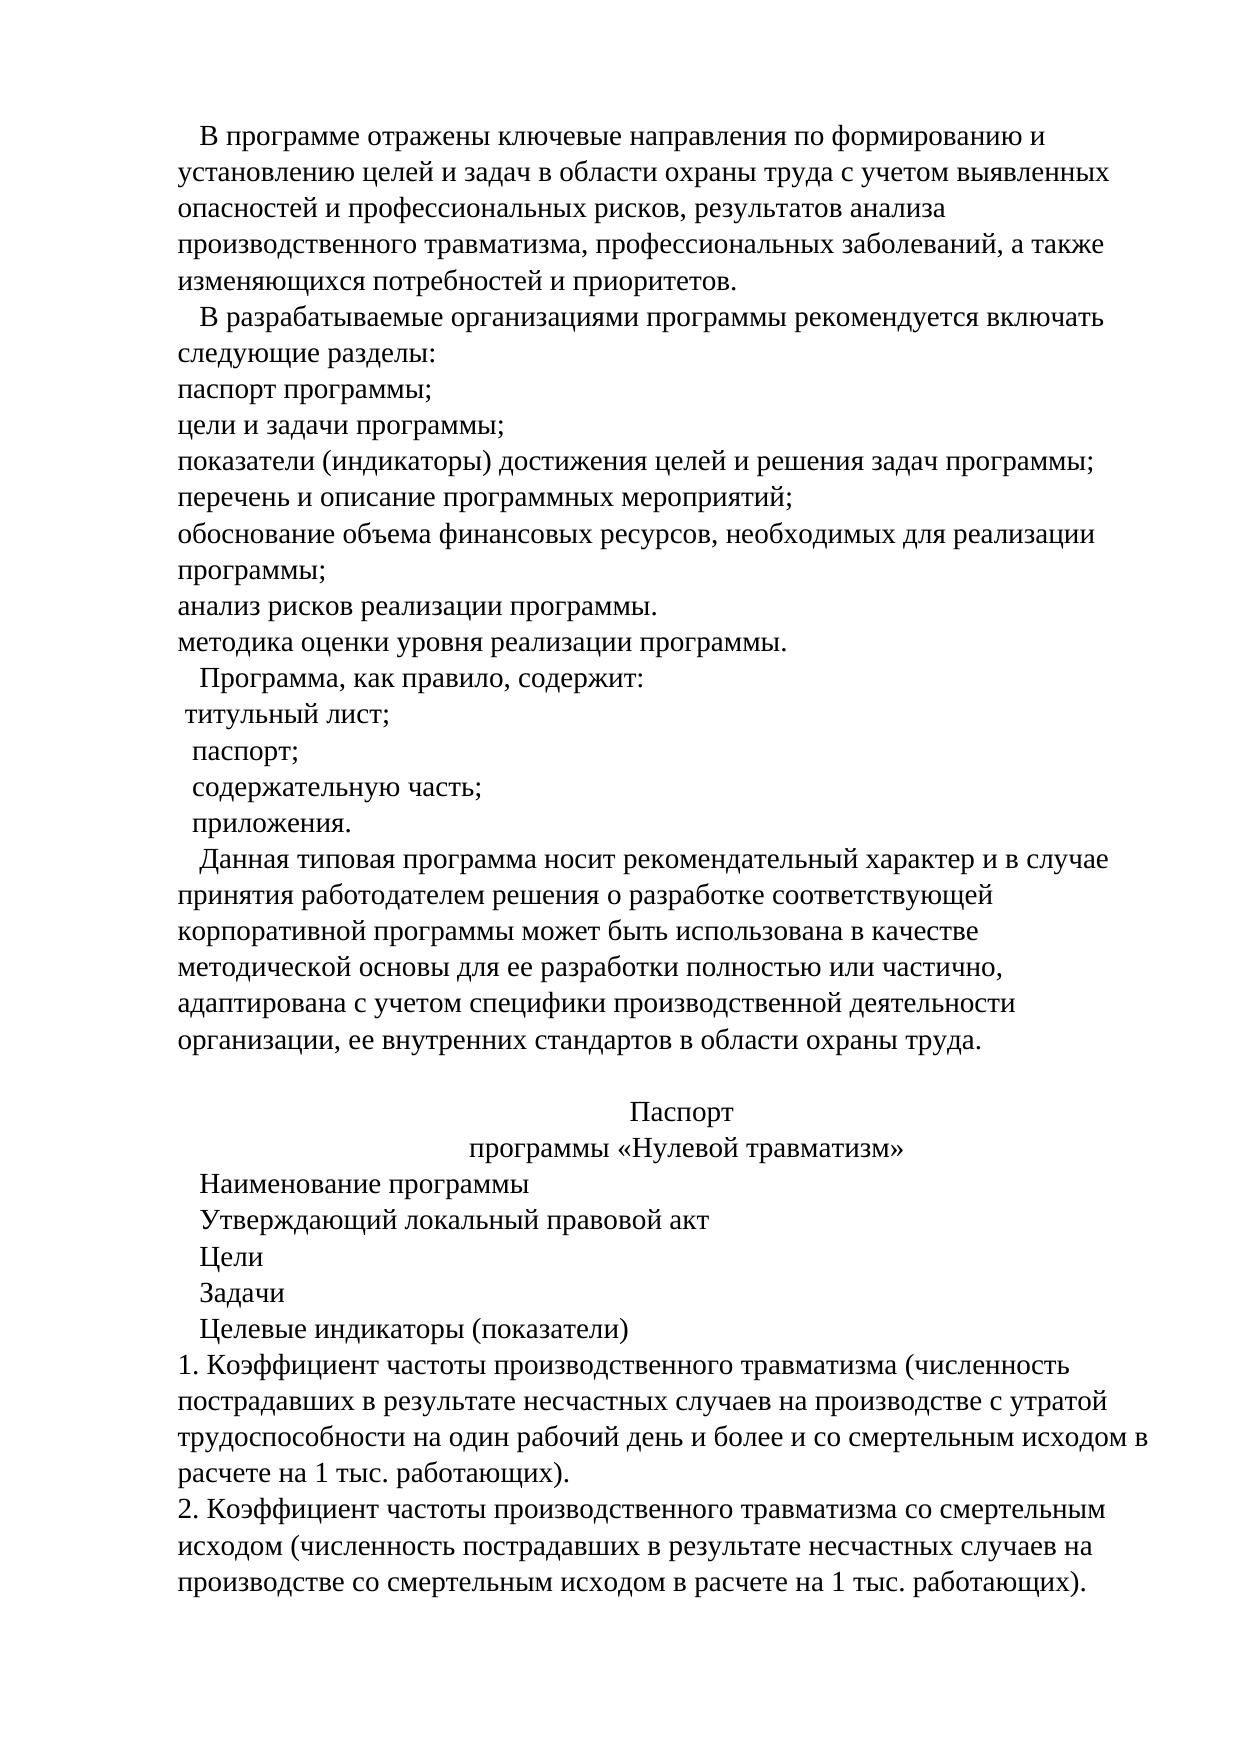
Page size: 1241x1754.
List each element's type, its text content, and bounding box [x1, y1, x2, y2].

text Паспорт [177, 1094, 1152, 1128]
text В разрабатываемые организациями программы рекомендуется включать следующие разделы: [177, 299, 1152, 368]
text программы «Нулевой травматизм» [177, 1130, 1152, 1164]
text показатели (индикаторы) достижения целей и решения задач программы; [177, 443, 1152, 477]
text Данная типовая программа носит рекомендательный характер и в случае принятия работодателем решения о разработке соответствующей корпоративной программы может быть использована в качестве методической основы для ее разработки полностью или частично, адаптирована с учетом специфики производственной деятельности организации, ее внутренних стандартов в области охраны труда. [177, 841, 1152, 1055]
text обоснование объема финансовых ресурсов, необходимых для реализации программы; [177, 516, 1152, 585]
text содержательную часть; [177, 769, 1152, 802]
text Цели [177, 1239, 1152, 1272]
text В программе отражены ключевые направления по формированию и установлению целей и задач в области охраны труда с учетом выявленных опасностей и профессиональных рисков, результатов анализа производственного травматизма, профессиональных заболеваний, а также изменяющихся потребностей и приоритетов. [177, 118, 1152, 296]
text Программа, как правило, содержит: [177, 660, 1152, 694]
text цели и задачи программы; [177, 407, 1152, 441]
text перечень и описание программных мероприятий; [177, 479, 1152, 513]
text Задачи [177, 1275, 1152, 1308]
text Утверждающий локальный правовой акт [177, 1202, 1152, 1236]
text 1. Коэффициент частоты производственного травматизма (численность пострадавших в результате несчастных случаев на производстве с утратой трудоспособности на один рабочий день и более и со смертельным исходом в расчете на 1 тыс. работающих). [177, 1347, 1152, 1489]
text титульный лист; [177, 696, 1152, 730]
text приложения. [177, 805, 1152, 838]
text паспорт программы; [177, 371, 1152, 405]
text Целевые индикаторы (показатели) [177, 1311, 1152, 1344]
text паспорт; [177, 733, 1152, 766]
text методика оценки уровня реализации программы. [177, 624, 1152, 658]
text 2. Коэффициент частоты производственного травматизма со смертельным исходом (численность пострадавших в результате несчастных случаев на производстве со смертельным исходом в расчете на 1 тыс. работающих). [177, 1492, 1152, 1597]
text анализ рисков реализации программы. [177, 588, 1152, 622]
text Наименование программы [177, 1166, 1152, 1200]
